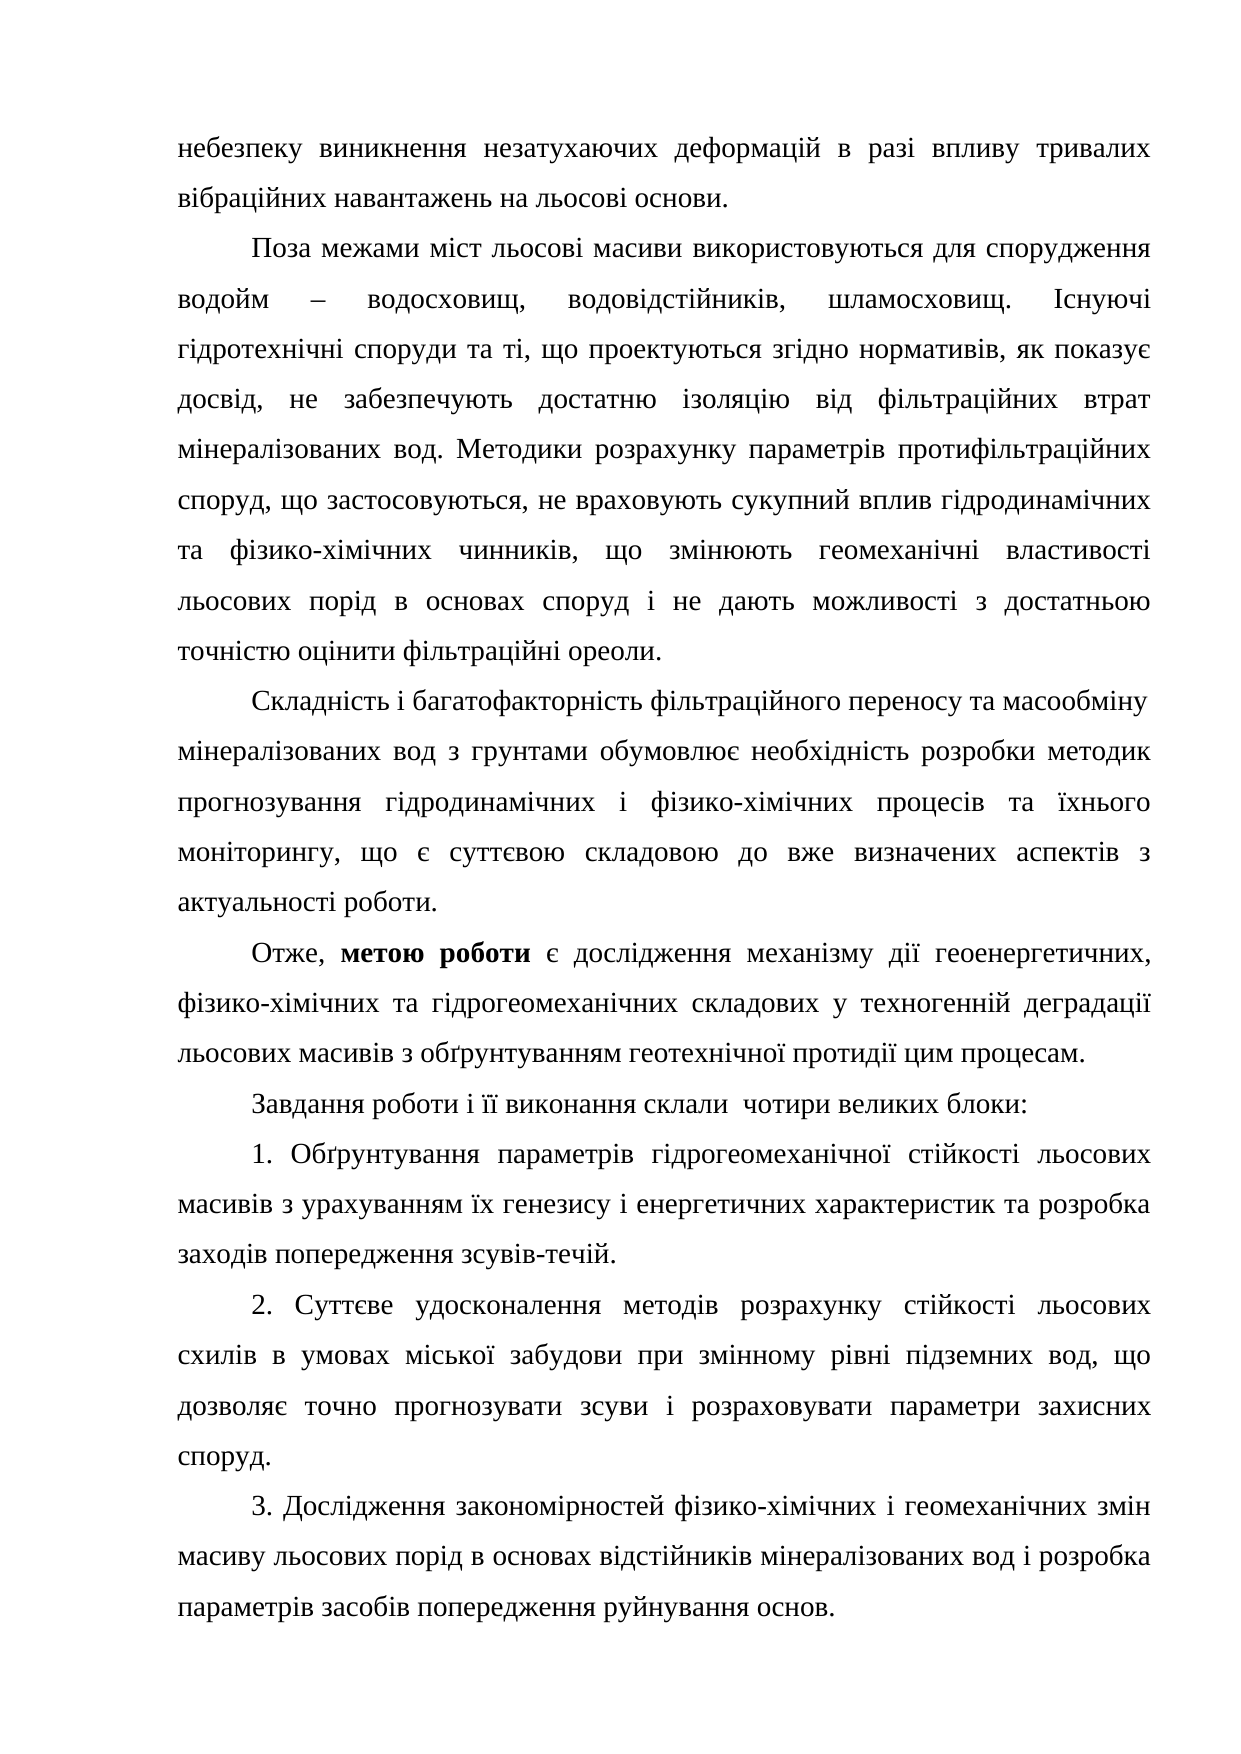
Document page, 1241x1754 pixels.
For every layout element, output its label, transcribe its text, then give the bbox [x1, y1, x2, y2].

text Завдання роботи і її виконання склали чотири великих блоки: [177, 1086, 1152, 1119]
text мінералізованих вод з грунтами обумовлює необхідність розробки методик прогнозування гідродинамічних і фізико-хімічних процесів та їхнього моніторингу, що є суттєвою складовою до вже визначених аспектів з актуальності роботи. [177, 733, 1152, 918]
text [177, 130, 1152, 214]
text Поза межами міст льосові масиви використовуються для спорудження водойм – водосховищ, водовідстійників, шламосховищ. Існуючі гідротехнічні споруди та ті, що проектуються згідно нормативів, як показує досвід, не забезпечують достатню ізоляцію від фільтраційних втрат мінералізованих вод. Методики розрахунку параметрів протифільтраційних споруд, що застосовуються, не враховують сукупний вплив гідродинамічних та фізико-хімічних чинників, що змінюють геомеханічні властивості льосових порід в основах споруд і не дають можливості з достатньою точністю оцінити фільтраційні ореоли. [177, 230, 1152, 666]
text Отже, метою роботи є дослідження механізму дії геоенергетичних, фізико-хімічних та гідрогеомеханічних складових у техногенній деградації льосових масивів з обґрунтуванням геотехнічної протидії цим процесам. [177, 935, 1152, 1069]
text 1. Обґрунтування параметрів гідрогеомеханічної стійкості льосових масивів з урахуванням їх генезису і енергетичних характеристик та розробка заходів попередження зсувів-течій. [177, 1136, 1152, 1270]
text 2. Суттєве удосконалення методів розрахунку стійкості льосових схилів в умовах міської забудови при змінному рівні підземних вод, що дозволяє точно прогнозувати зсуви і розраховувати параметри захисних споруд. [177, 1287, 1152, 1471]
text 3. Дослідження закономірностей фізико-хімічних і геомеханічних змін масиву льосових порід в основах відстійників мінералізованих вод і розробка параметрів засобів попередження руйнування основ. [177, 1488, 1152, 1622]
text Складність і багатофакторність фільтраційного переносу та масообміну [177, 683, 1152, 717]
